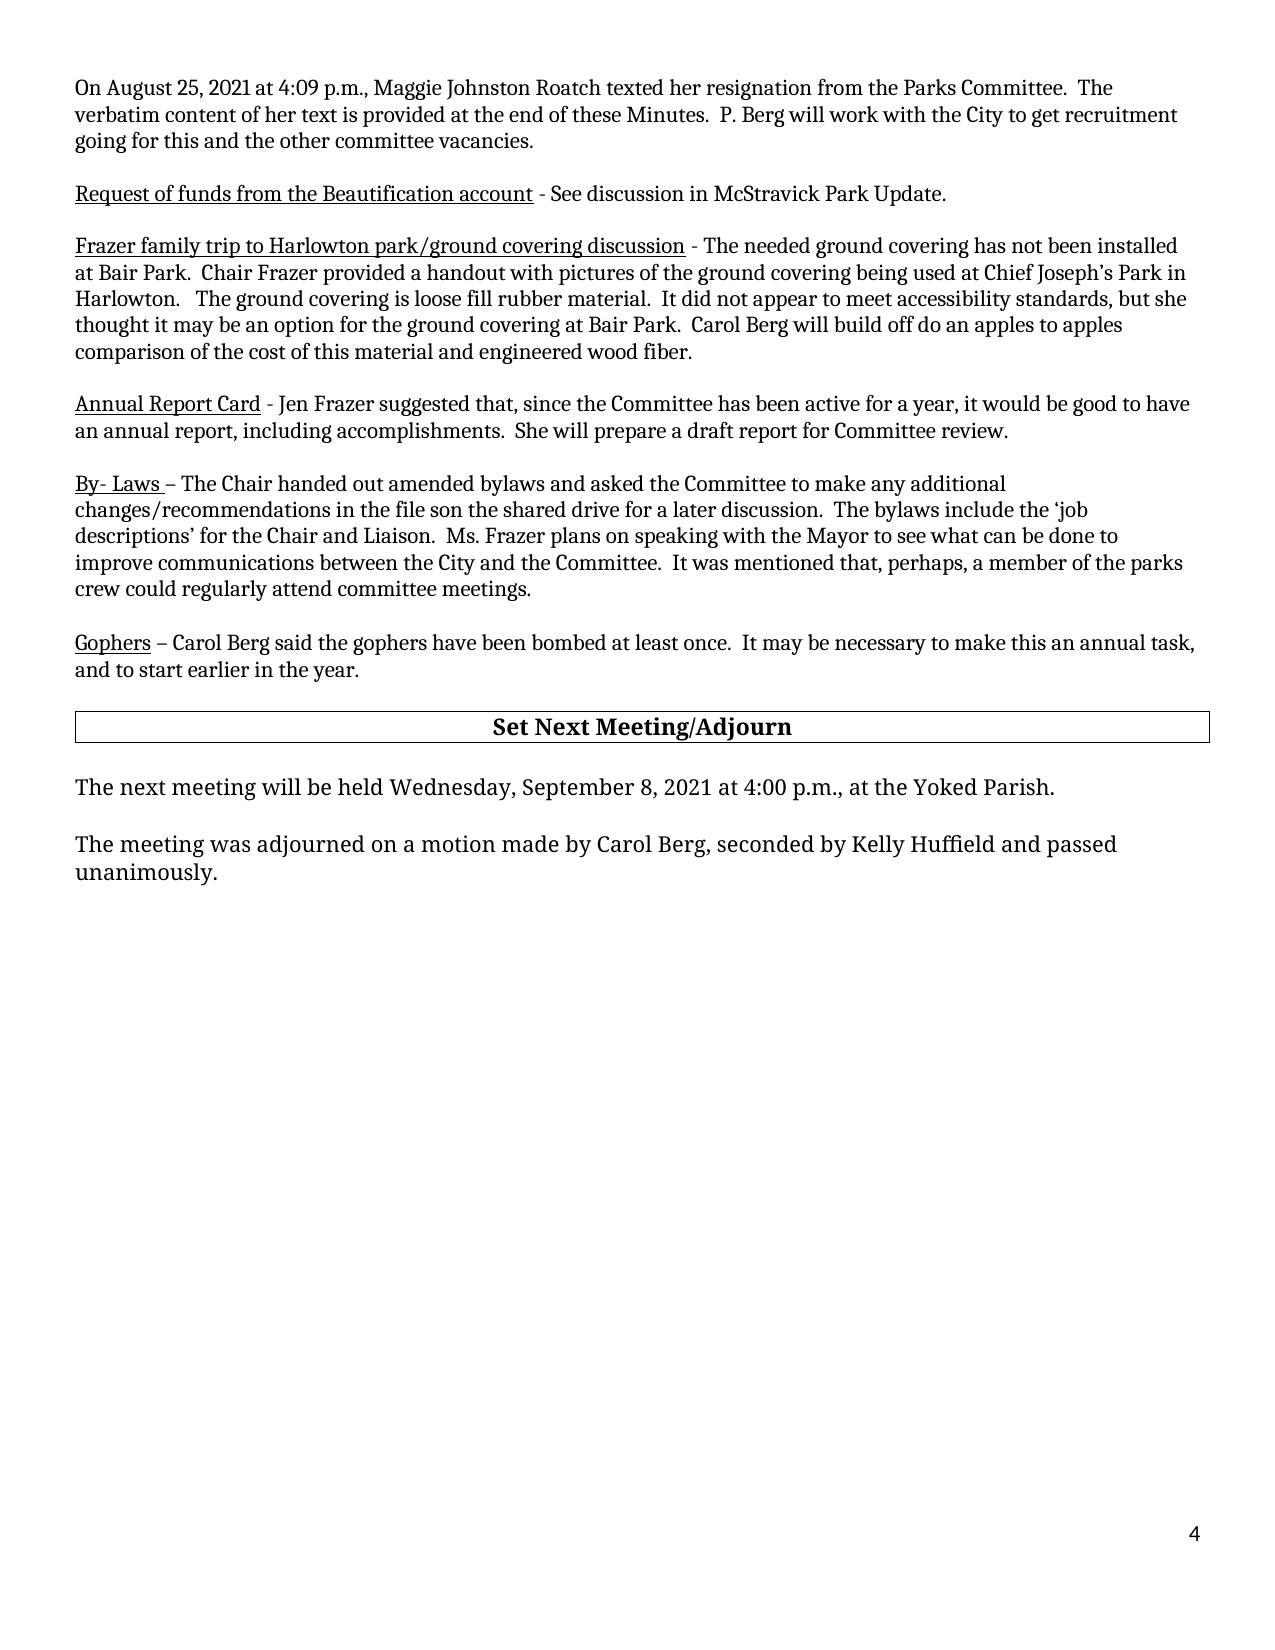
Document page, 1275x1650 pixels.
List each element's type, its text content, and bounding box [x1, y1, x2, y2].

text Gophers – Carol Berg said the gophers have been bombed at least once. It may be necessary to make this an annual task, and to start earlier in the year. [75, 630, 1200, 683]
table_header Set Next Meeting/Adjourn [76, 712, 1209, 742]
text Request of funds from the Beautification account - See discussion in McStravick Park Update. [75, 180, 1200, 207]
text The next meeting will be held Wednesday, September 8, 2021 at 4:00 p.m., at the Yoked Parish. [75, 772, 1200, 801]
text Annual Report Card - Jen Frazer suggested that, since the Committee has been active for a year, it would be good to have an annual report, including accomplishments. She will prepare a draft report for Committee review. [75, 391, 1200, 444]
list On August 25, 2021 at 4:09 p.m., Maggie Johnston Roatch texted her resignation from the Parks Committee. The verbatim content of her text is provided at the end of these Minutes. P. Berg will work with the City to get recruitment going for this and the other committee vacancies. [75, 75, 1200, 154]
text The meeting was adjourned on a motion made by Carol Berg, seconded by Kelly Huffield and passed unanimously. Transcription of Maggie Johnston-Roatch’s texted resignation [75, 830, 1200, 887]
list Frazer family trip to Harlowton park/ground covering discussion - The needed ground covering has not been installed at Bair Park. Chair Frazer provided a handout with pictures of the ground covering being used at Chief Joseph’s Park in Harlowton. The ground covering is loose fill rubber material. It did not appear to meet accessibility standards, but she thought it may be an option for the ground covering at Bair Park. Carol Berg will build off do an apples to apples comparison of the cost of this material and engineered wood fiber. [75, 233, 1200, 365]
text By- Laws – The Chair handed out amended bylaws and asked the Committee to make any additional changes/recommendations in the file son the shared drive for a later discussion. The bylaws include the ‘job descriptions’ for the Chair and Liaison. Ms. Frazer plans on speaking with the Mayor to see what can be done to improve communications between the City and the Committee. It was mentioned that, perhaps, a member of the parks crew could regularly attend committee meetings. [75, 470, 1200, 602]
